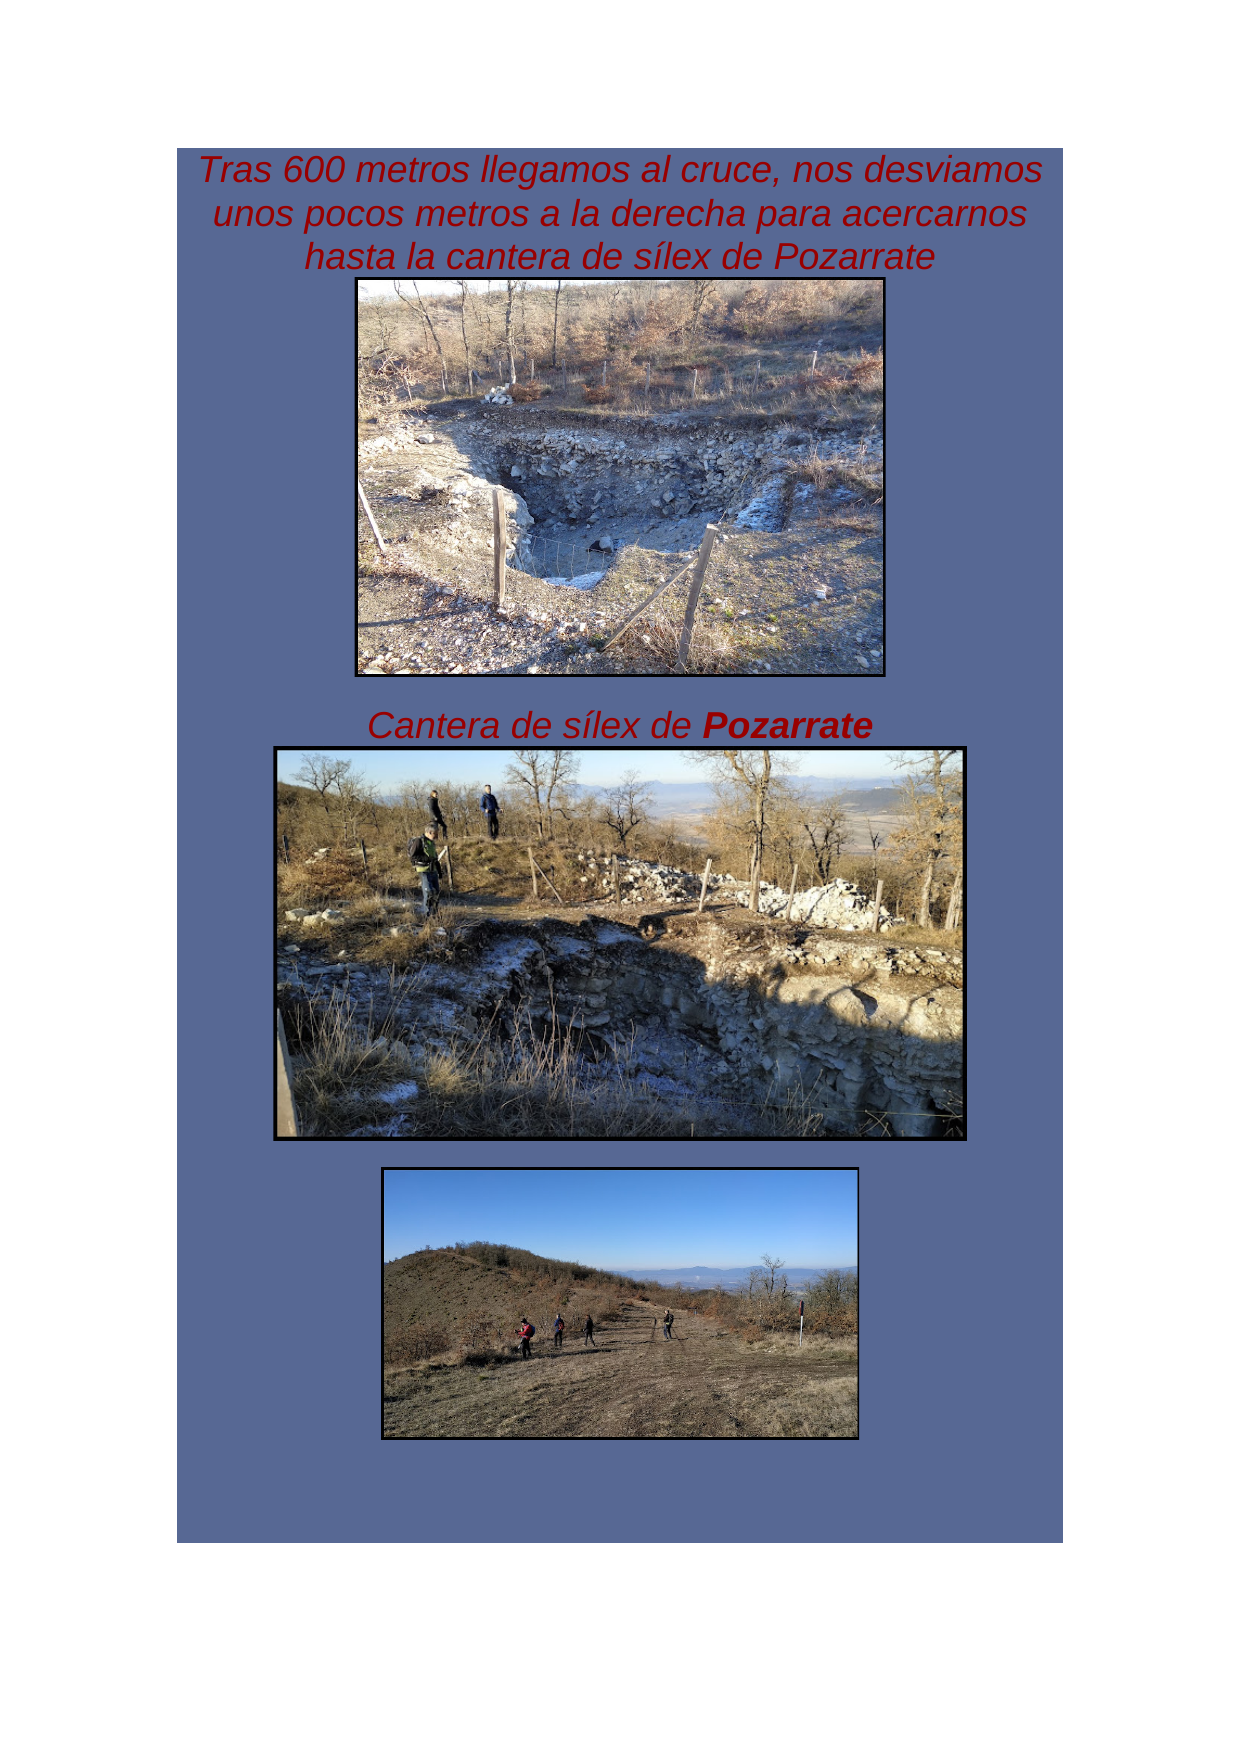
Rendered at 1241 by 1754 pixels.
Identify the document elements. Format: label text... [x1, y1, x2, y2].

picture [273, 746, 967, 1141]
picture [354, 277, 886, 677]
text Tras 600 metros llegamos al cruce, nos desviamos unos pocos metros a la derecha para acercarnos hasta la cantera de sílex de Pozarrate [177, 148, 1063, 277]
picture [381, 1167, 860, 1440]
text Cantera de sílex de Pozarrate [177, 703, 1063, 746]
